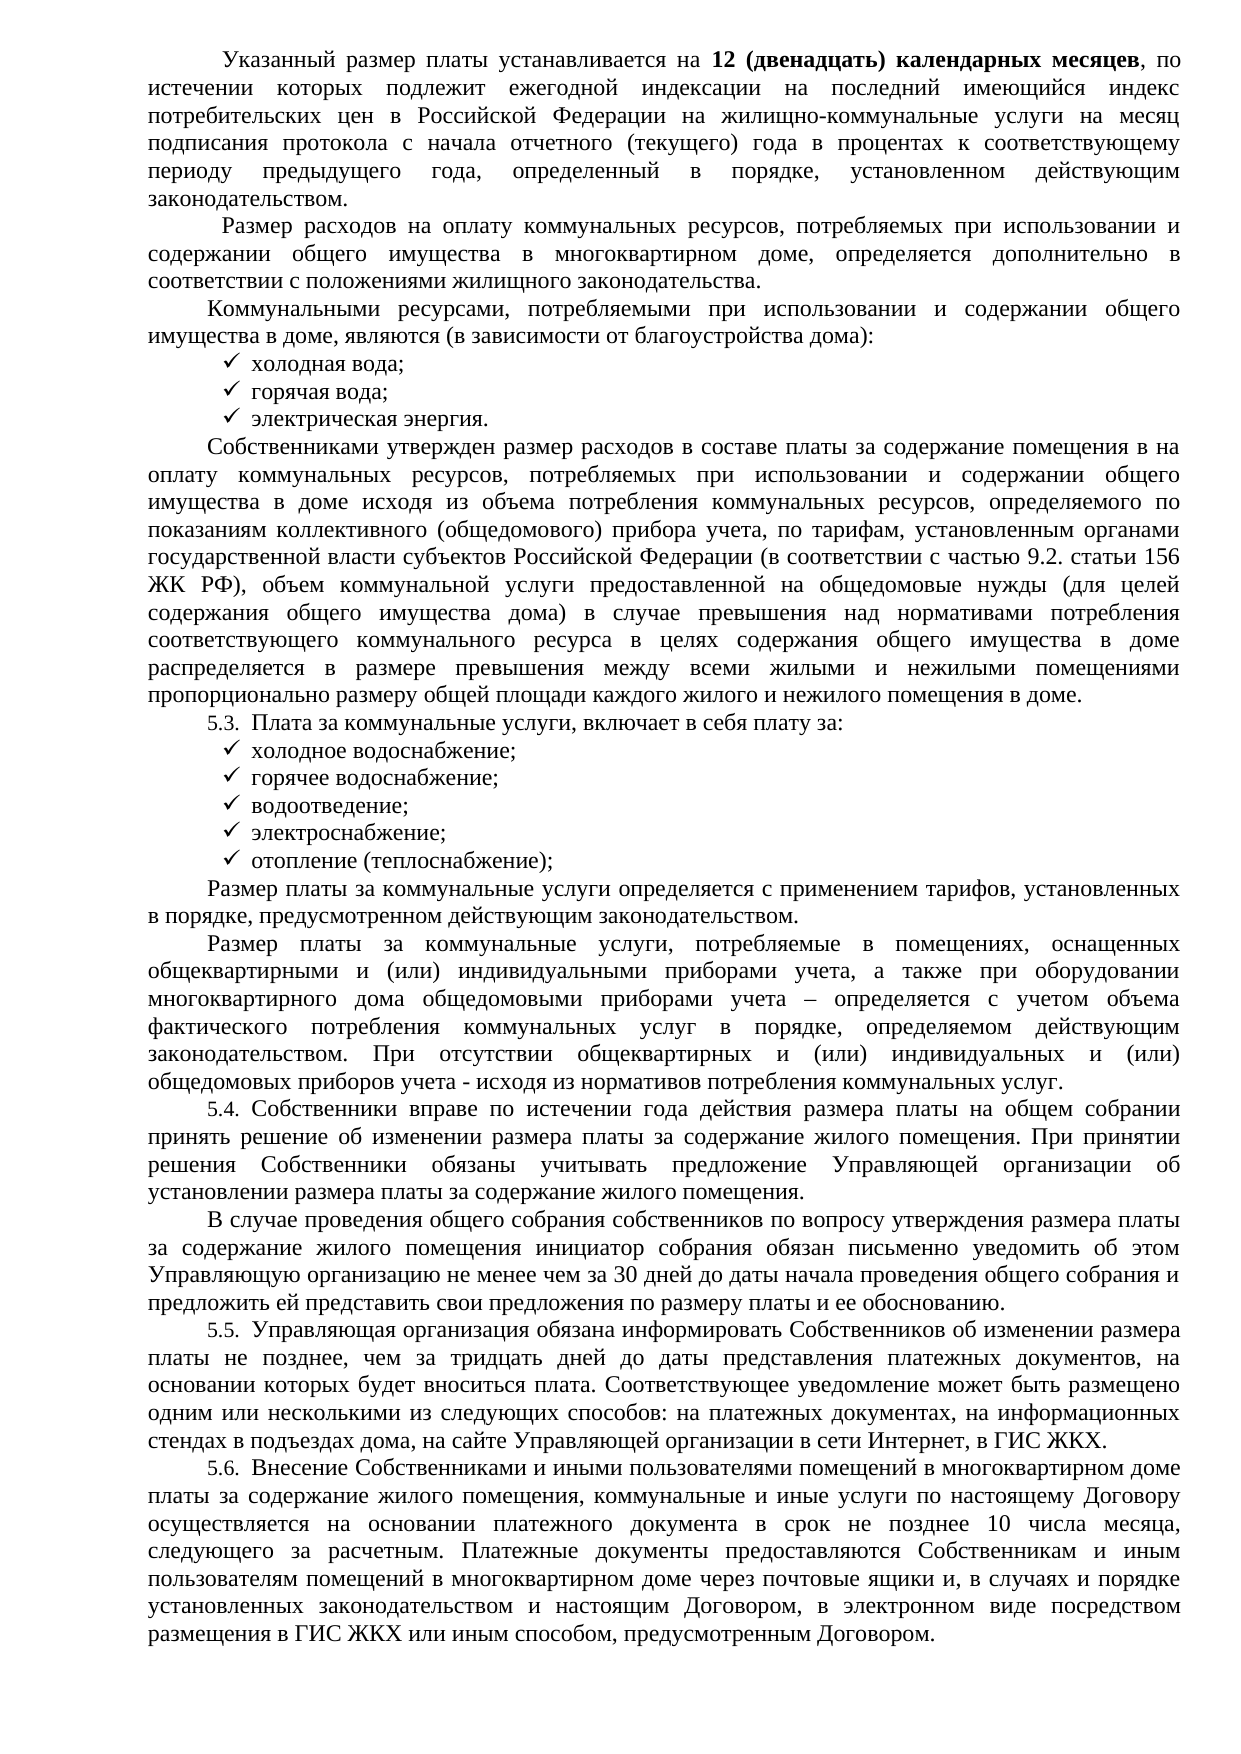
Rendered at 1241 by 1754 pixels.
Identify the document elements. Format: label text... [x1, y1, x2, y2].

list Внесение Собственниками и иными пользователями помещений в многоквартирном доме платы за содержание жилого помещения, коммунальные и иные услуги по настоящему Договору осуществляется на основании платежного документа в срок не позднее 10 числа месяца, следующего за расчетным. Платежные документы предоставляются Собственникам и иным пользователям помещений в многоквартирном доме через почтовые ящики и, в случаях и порядке установленных законодательством и настоящим Договором, в электронном виде посредством размещения в ГИС ЖКХ или иным способом, предусмотренным Договором. [148, 1453, 1182, 1647]
list холодное водоснабжение; [222, 736, 1181, 763]
list водоотведение; [222, 791, 1181, 818]
list электрическая энергия. [148, 404, 1181, 432]
list Управляющая организация обязана информировать Собственников об изменении размера платы не позднее, чем за тридцать дней до даты представления платежных документов, на основании которых будет вноситься плата. Соответствующее уведомление может быть размещено одним или несколькими из следующих способов: на платежных документах, на информационных стендах в подъездах дома, на сайте Управляющей организации в сети Интернет, в ГИС ЖКХ. [148, 1315, 1182, 1453]
list электроснабжение; [222, 818, 1181, 846]
text Собственниками утвержден размер расходов в составе платы за содержание помещения в на оплату коммунальных ресурсов, потребляемых при использовании и содержании общего имущества в доме исходя из объема потребления коммунальных ресурсов, определяемого по показаниям коллективного (общедомового) прибора учета, по тарифам, установленным органами государственной власти субъектов Российской Федерации (в соответствии с частью 9.2. статьи 156 ЖК РФ), объем коммунальной услуги предоставленной на общедомовые нужды (для целей содержания общего имущества дома) в случае превышения над нормативами потребления соответствующего коммунального ресурса в целях содержания общего имущества в доме распределяется в размере превышения между всеми жилыми и нежилыми помещениями пропорционально размеру общей площади каждого жилого и нежилого помещения в доме. [148, 432, 1181, 708]
text Указанный размер платы устанавливается на 12 (двенадцать) календарных месяцев, по истечении которых подлежит ежегодной индексации на последний имеющийся индекс потребительских цен в Российской Федерации на жилищно-коммунальные услуги на месяц подписания протокола с начала отчетного (текущего) года в процентах к соответствующему периоду предыдущего года, определенный в порядке, установленном действующим законодательством. [148, 41, 1181, 211]
text Коммунальными ресурсами, потребляемыми при использовании и содержании общего имущества в доме, являются (в зависимости от благоустройства дома): [148, 294, 1181, 349]
list горячая вода; [148, 377, 1181, 404]
list Плата за коммунальные услуги, включает в себя плату за: [148, 708, 1182, 736]
text Размер расходов на оплату коммунальных ресурсов, потребляемых при использовании и содержании общего имущества в многоквартирном доме, определяется дополнительно в соответствии с положениями жилищного законодательства. [148, 211, 1182, 294]
text Размер платы за коммунальные услуги, потребляемые в помещениях, оснащенных общеквартирными и (или) индивидуальными приборами учета, а также при оборудовании многоквартирного дома общедомовыми приборами учета – определяется с учетом объема фактического потребления коммунальных услуг в порядке, определяемом действующим законодательством. При отсутствии общеквартирных и (или) индивидуальных и (или) общедомовых приборов учета - исходя из нормативов потребления коммунальных услуг. [148, 929, 1181, 1094]
list горячее водоснабжение; [222, 763, 1181, 791]
text В случае проведения общего собрания собственников по вопросу утверждения размера платы за содержание жилого помещения инициатор собрания обязан письменно уведомить об этом Управляющую организацию не менее чем за 30 дней до даты начала проведения общего собрания и предложить ей представить свои предложения по размеру платы и ее обоснованию. [148, 1205, 1181, 1315]
text Размер платы за коммунальные услуги определяется с применением тарифов, установленных в порядке, предусмотренном действующим законодательством. [148, 874, 1181, 929]
list холодная вода; [148, 349, 1181, 377]
list отопление (теплоснабжение); [222, 846, 1181, 874]
list Собственники вправе по истечении года действия размера платы на общем собрании принять решение об изменении размера платы за содержание жилого помещения. При принятии решения Собственники обязаны учитывать предложение Управляющей организации об установлении размера платы за содержание жилого помещения. [148, 1094, 1182, 1205]
